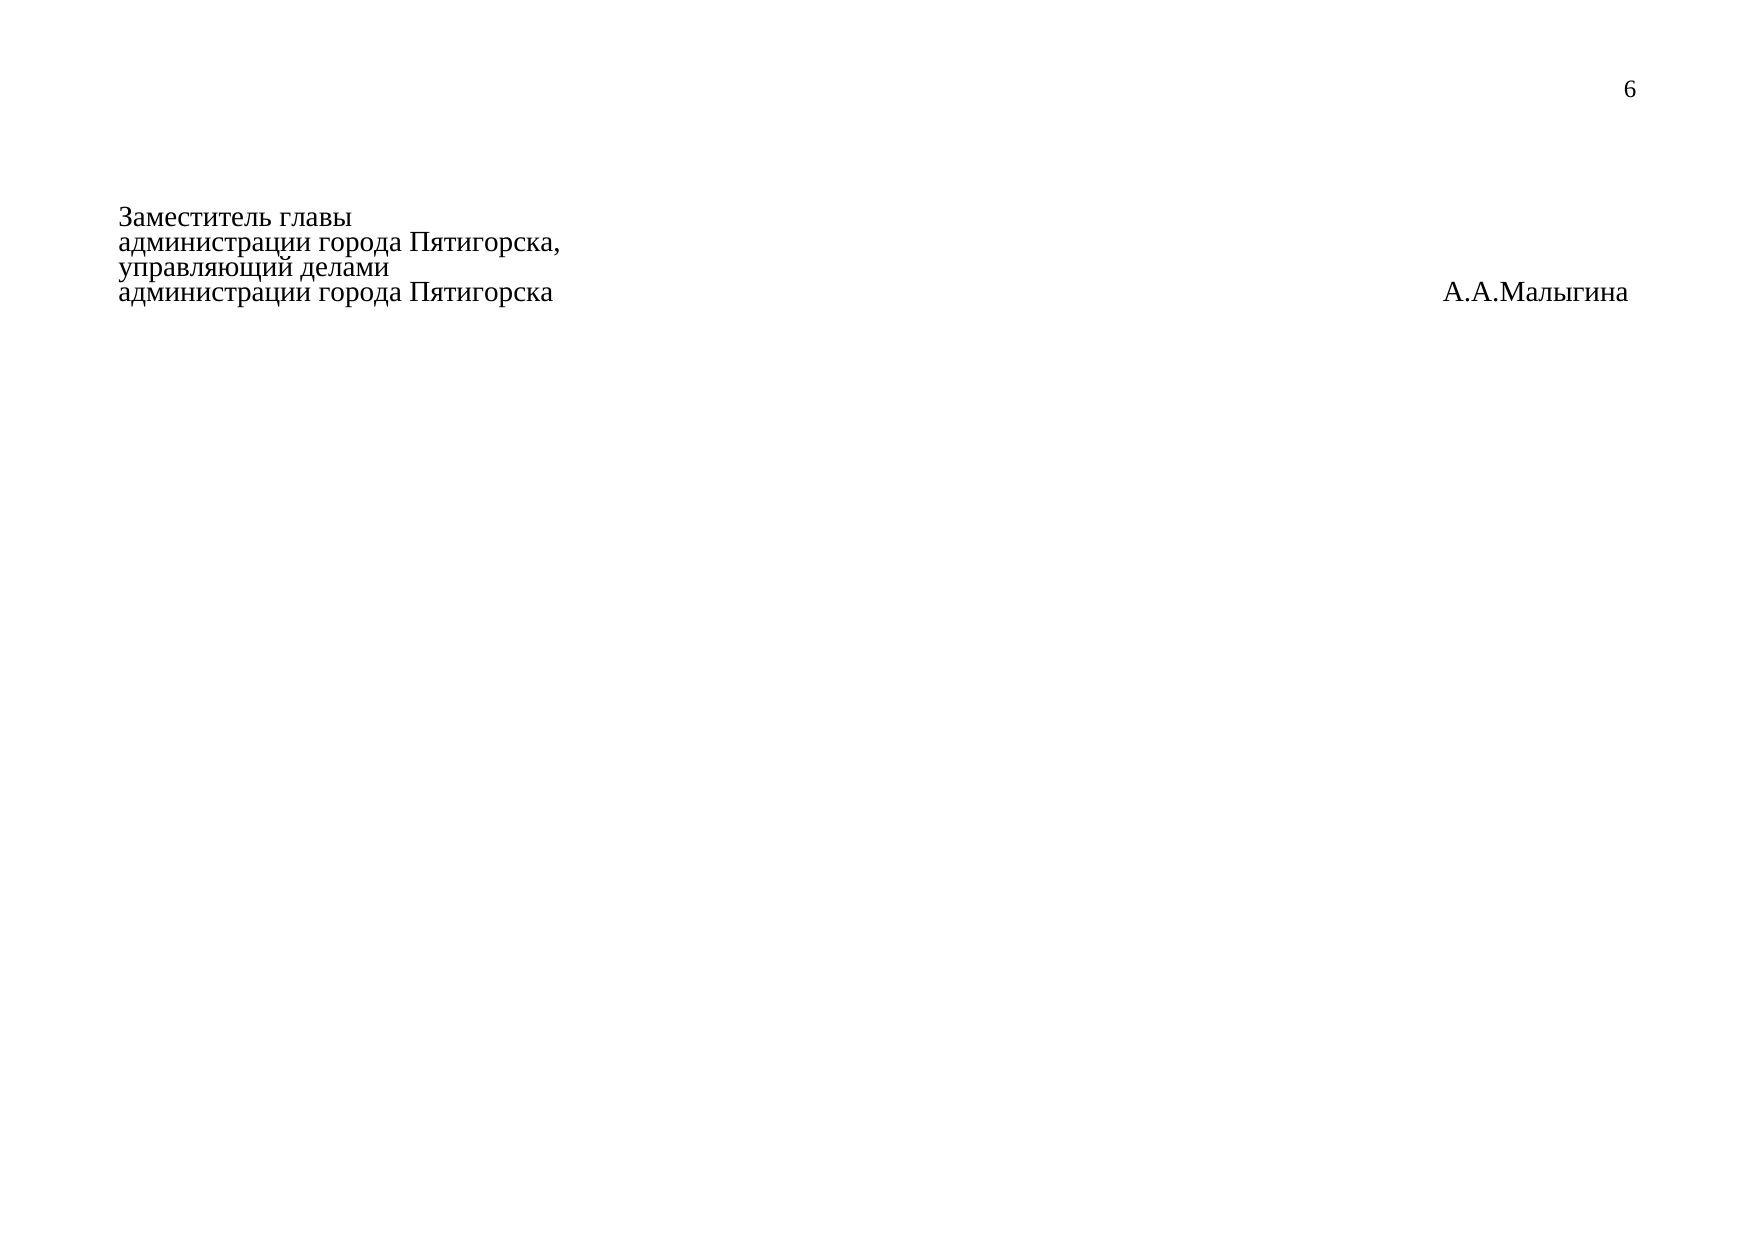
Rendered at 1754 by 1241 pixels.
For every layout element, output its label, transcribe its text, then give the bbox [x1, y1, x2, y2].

text администрации города Пятигорска А.А.Малыгина [118, 282, 1636, 307]
text Заместитель главы [118, 207, 1636, 232]
text администрации города Пятигорска, [118, 232, 1636, 257]
text управляющий делами [118, 257, 1636, 282]
